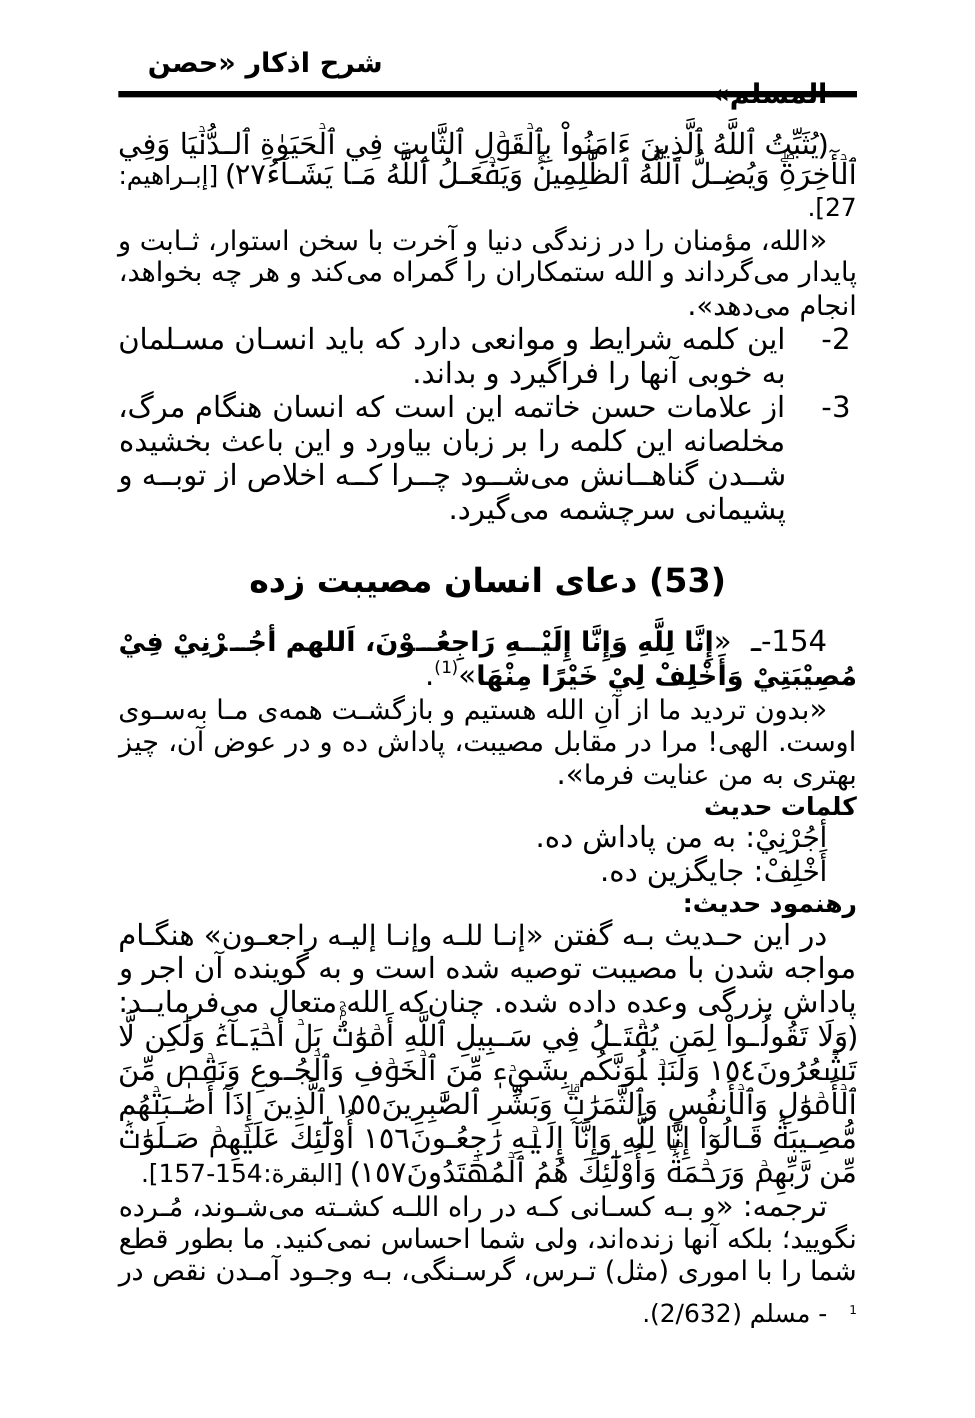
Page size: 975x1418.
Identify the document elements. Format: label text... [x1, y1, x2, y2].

text در این حدیث به گفتن «إنا لله وإنا إلیه راجعون» هنگام مواجه شدن با مصیبت توصیه شده است و به گوینده آن اجر و پاداش بزرگی وعده داده شده. چنان‌که الله متعال می‌فرماید: ﴿وَلَا تَقُولُواْ لِمَن يُقۡتَلُ فِي سَبِيلِ ٱللَّهِ أَمۡوَٰتُۢۚ بَلۡ أَحۡيَآءٞ وَلَٰكِن لَّا تَشۡعُرُونَ١٥٤ وَلَنَبۡلُوَنَّكُم بِشَيۡءٖ مِّنَ ٱلۡخَوۡفِ وَٱلۡجُوعِ وَنَقۡصٖ مِّنَ ٱلۡأَمۡوَٰلِ وَٱلۡأَنفُسِ وَٱلثَّمَرَٰتِۗ وَبَشِّرِ ٱلصَّٰبِرِينَ١٥٥ ٱلَّذِينَ إِذَآ أَصَٰبَتۡهُم مُّصِيبَةٞ قَالُوٓاْ إِنَّا لِلَّهِ وَإِنَّآ إِلَيۡهِ رَٰجِعُونَ١٥٦ أُوْلَٰٓئِكَ عَلَيۡهِمۡ صَلَوَٰتٞ مِّن رَّبِّهِمۡ وَرَحۡمَةٞۖ وَأُوْلَٰٓئِكَ هُمُ ٱلۡمُهۡتَدُونَ١٥٧﴾ [البقرة:154-157]. [118, 918, 857, 1189]
text رهنمود حدیث: [118, 889, 857, 918]
list از علامات حسن خاتمه این است که انسان هنگام مرگ، مخلصانه این کلمه را بر زبان بیاورد و این باعث بخشیده شدن گناهانش می‌شود چرا که اخلاص از توبه و پشیمانی سرچشمه می‌گیرد. [118, 390, 821, 526]
text 154- «إِنَّا لِلَّهِ وَإِنَّا إِلَيْهِ رَاجِعُوْنَ، اَللهم أجُرْنِيْ فِيْ مُصِيْبَتِيْ وَأَخْلِفْ لِيْ خَيْرًا مِنْهَا»(). [118, 624, 857, 692]
text أجُرْنِيْ: به من پاداش ده. [118, 821, 857, 855]
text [118, 1189, 857, 1287]
text ﴿يُثَبِّتُ ٱللَّهُ ٱلَّذِينَ ءَامَنُواْ بِٱلۡقَوۡلِ ٱلثَّابِتِ فِي ٱلۡحَيَوٰةِ ٱلدُّنۡيَا وَفِي ٱلۡأٓخِرَةِۖ وَيُضِلُّ ٱللَّهُ ٱلظَّٰلِمِينَۚ وَيَفۡعَلُ ٱللَّهُ مَا يَشَآءُ٢٧﴾ [إبراهیم: 27]. [118, 129, 857, 223]
list این کلمه شرایط و موانعی دارد که باید انسان مسلمان به خوبی آنها را فراگیرد و بداند. [118, 322, 821, 390]
text کلمات حدیث [118, 792, 857, 821]
text «الله، مؤمنان را در زندگی دنیا و آخرت با سخن استوار، ثابت و پایدار می‌گرداند و الله ستمکاران را گمراه می‌کند و هر چه بخواهد، انجام می‌دهد». [118, 223, 857, 322]
text (53) دعای انسان مصیبت زده [118, 563, 857, 599]
text أَخْلِفْ: جایگزین ده. [118, 855, 857, 889]
text «بدون تردید ما از آنِ الله هستیم و بازگشت همه‌ى ما به‌سوى اوست. الهى! مرا در مقابل مصیبت، پاداش ده و در عوض آن، چیز بهترى به من عنایت فرما». [118, 692, 857, 792]
